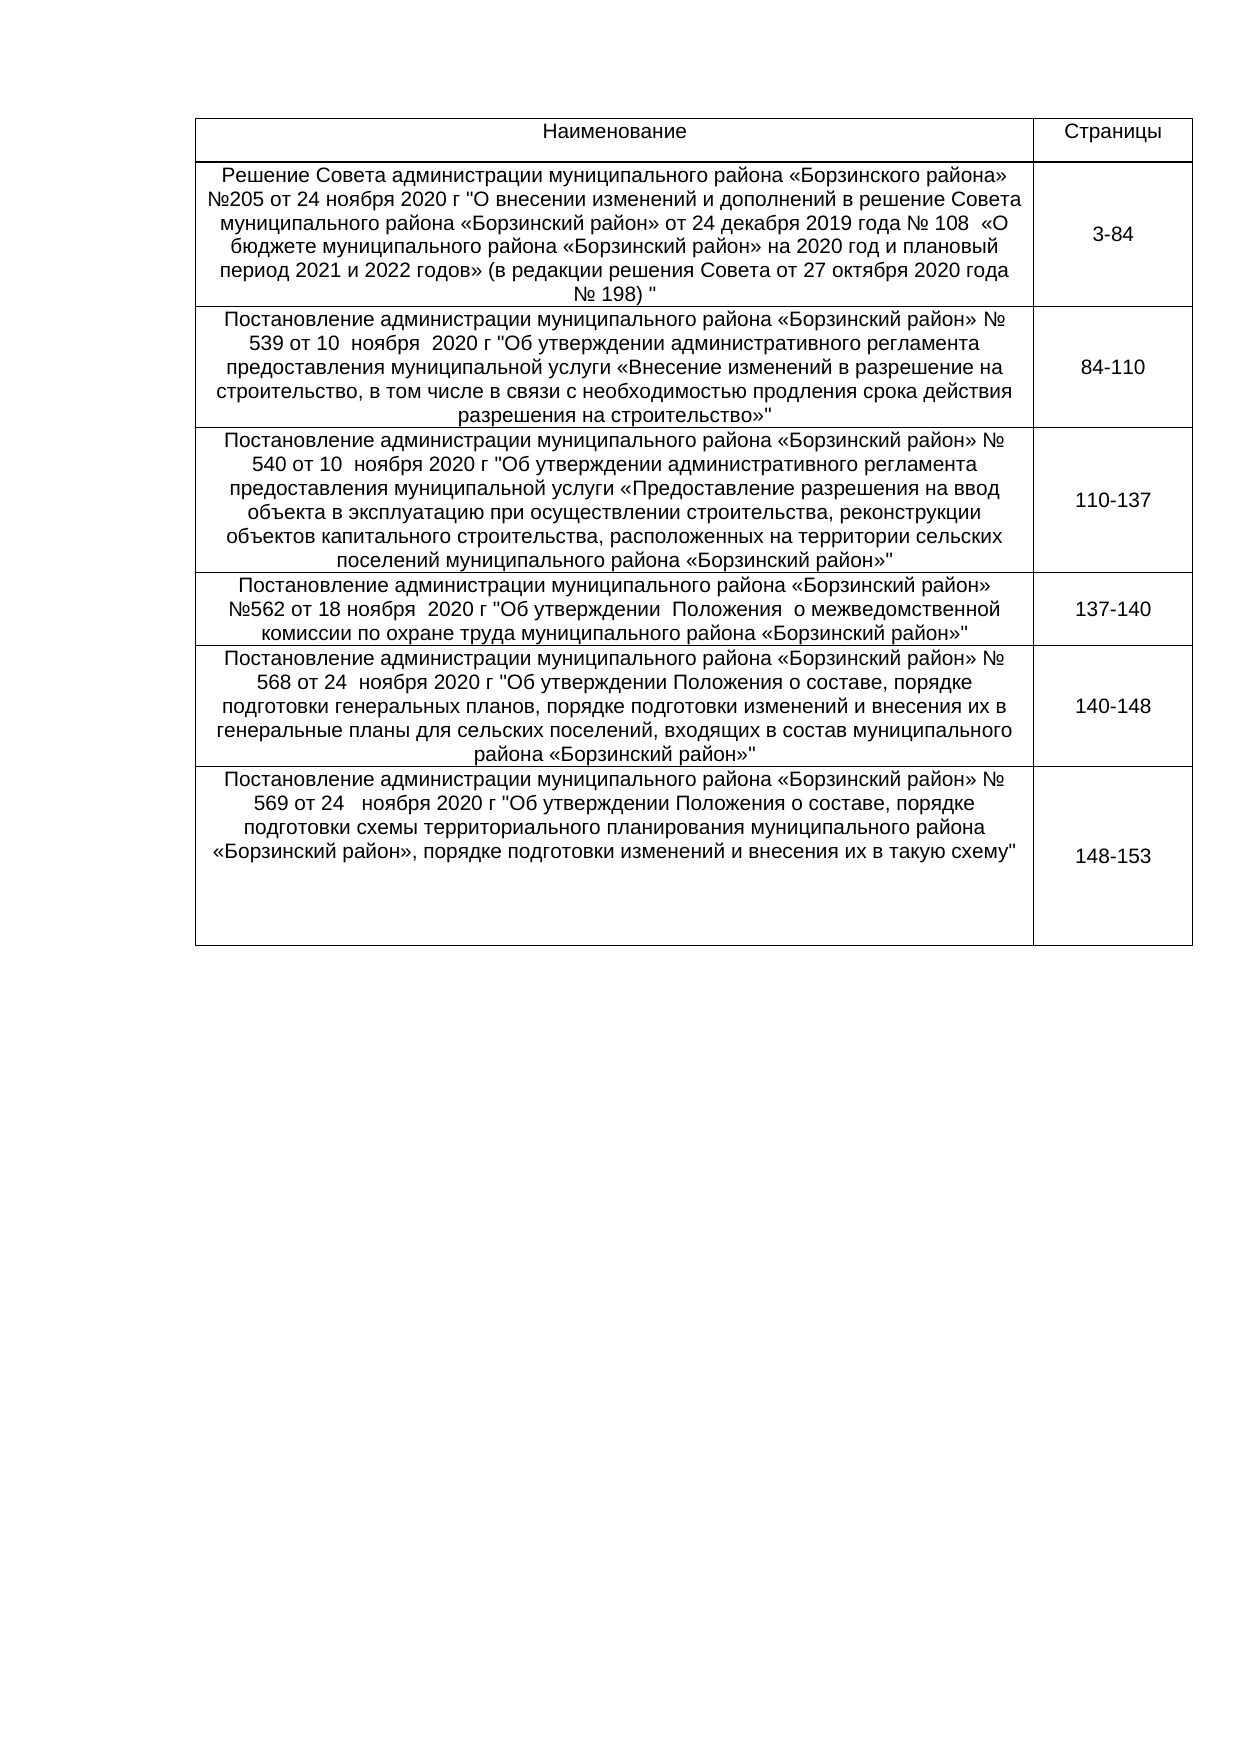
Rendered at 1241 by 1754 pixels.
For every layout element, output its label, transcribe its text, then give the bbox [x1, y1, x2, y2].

table_cell Постановление администрации муниципального района «Борзинский район» №562 от 18 ноября 2020 г "Об утверждении Положения о межведомственной комиссии по охране труда муниципального района «Борзинский район»" [196, 573, 1033, 645]
table_cell Постановление администрации муниципального района «Борзинский район» № 540 от 10 ноября 2020 г "Об утверждении административного регламента предоставления муниципальной услуги «Предоставление разрешения на ввод объекта в эксплуатацию при осуществлении строительства, реконструкции объектов капитального строительства, расположенных на территории сельских поселений муниципального района «Борзинский район»" [196, 428, 1033, 572]
table_cell 110-137 [1034, 428, 1192, 572]
table_header Страницы [1034, 119, 1192, 161]
table_cell Постановление администрации муниципального района «Борзинский район» № 569 от 24 ноября 2020 г "Об утверждении Положения о составе, порядке подготовки схемы территориального планирования муниципального района «Борзинский район», порядке подготовки изменений и внесения их в такую схему" [196, 767, 1033, 945]
table_cell 84-110 [1034, 307, 1192, 427]
table_cell 137-140 [1034, 573, 1192, 645]
table_cell Решение Совета администрации муниципального района «Борзинского района» №205 от 24 ноября 2020 г "О внесении изменений и дополнений в решение Совета муниципального района «Борзинский район» от 24 декабря 2019 года № 108 «О бюджете муниципального района «Борзинский район» на 2020 год и плановый период 2021 и 2022 годов» (в редакции решения Совета от 27 октября 2020 года № 198) " [196, 163, 1033, 306]
table_cell 148-153 [1034, 767, 1192, 945]
table_cell 140-148 [1034, 646, 1192, 766]
table_header Наименование [196, 119, 1033, 161]
table_cell Постановление администрации муниципального района «Борзинский район» № 568 от 24 ноября 2020 г "Об утверждении Положения о составе, порядке подготовки генеральных планов, порядке подготовки изменений и внесения их в генеральные планы для сельских поселений, входящих в состав муниципального района «Борзинский район»" [196, 646, 1033, 766]
table_cell Постановление администрации муниципального района «Борзинский район» № 539 от 10 ноября 2020 г "Об утверждении административного регламента предоставления муниципальной услуги «Внесение изменений в разрешение на строительство, в том числе в связи с необходимостью продления срока действия разрешения на строительство»" [196, 307, 1033, 427]
table_cell 3-84 [1034, 163, 1192, 306]
